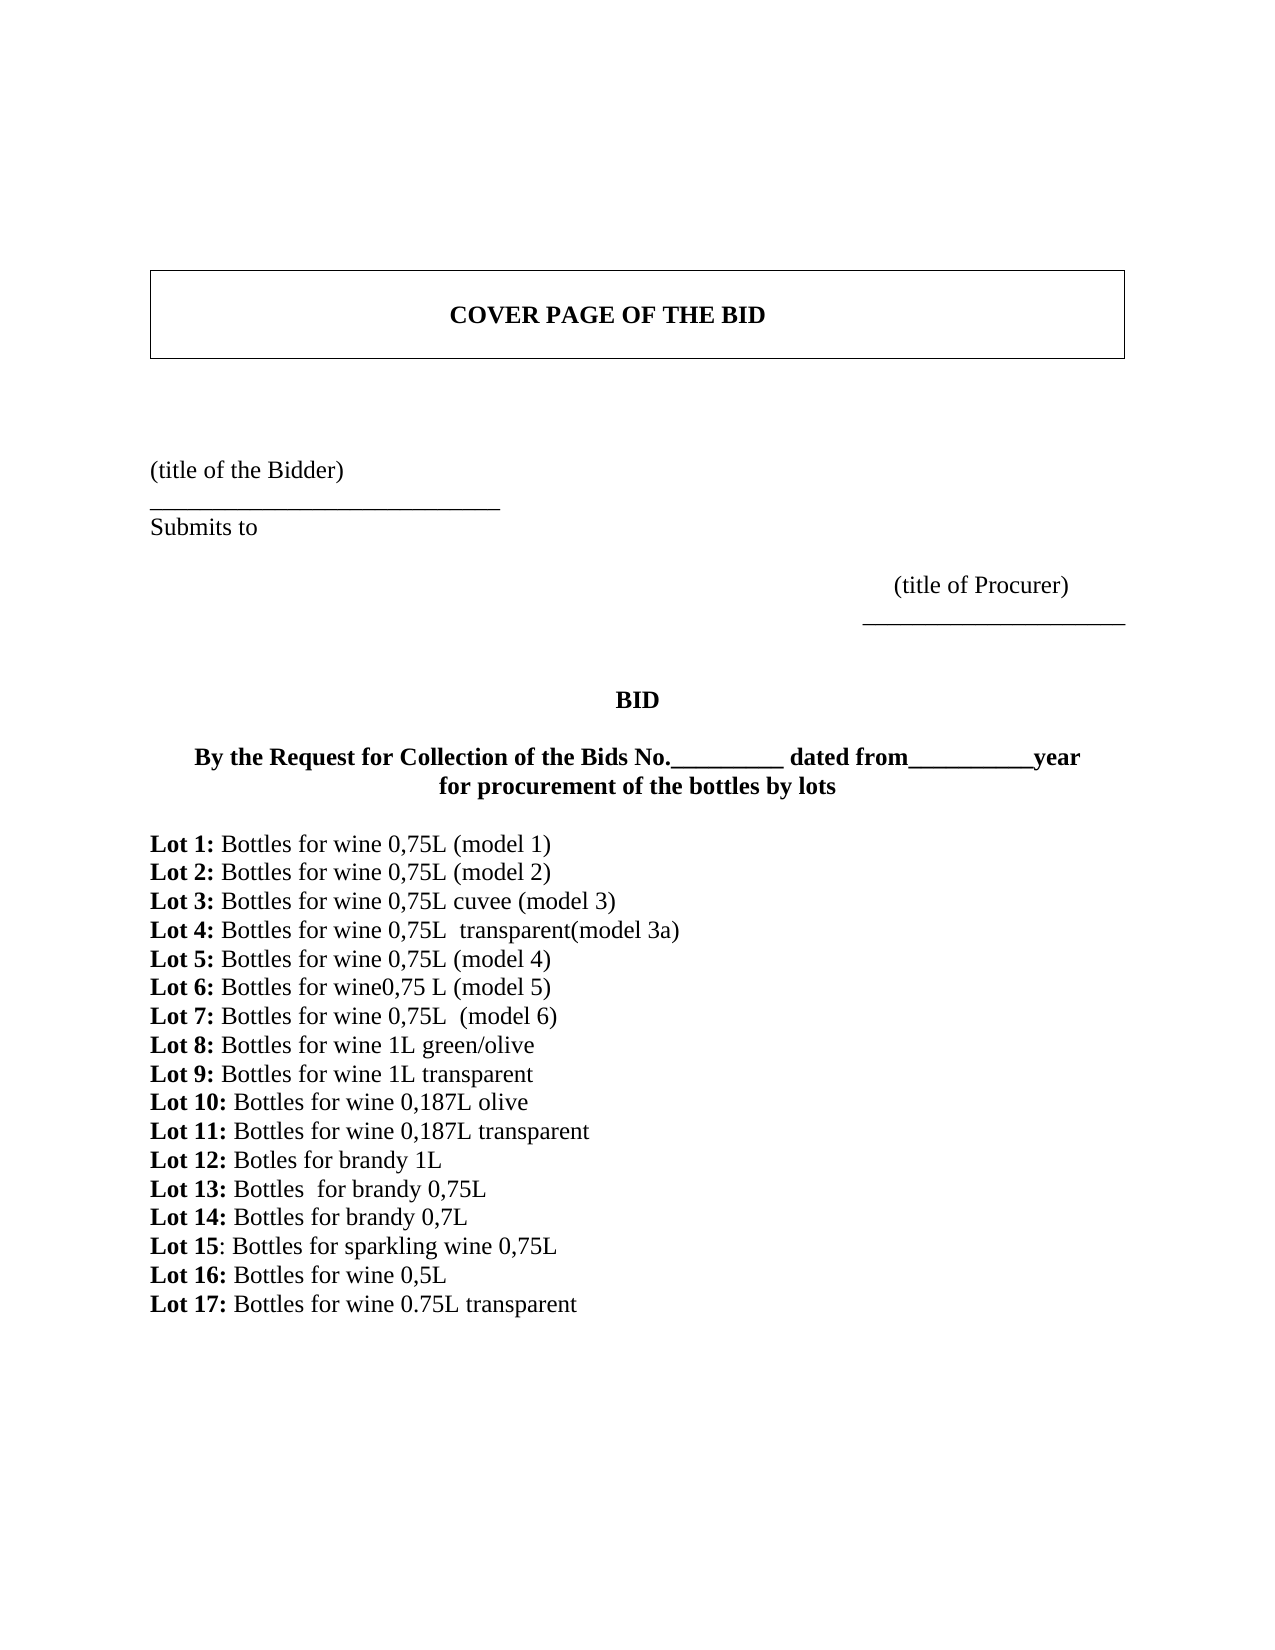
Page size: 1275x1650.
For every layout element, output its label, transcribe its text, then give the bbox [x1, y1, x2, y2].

text Lot 7: Bottles for wine 0,75L (model 6) [150, 1001, 1125, 1030]
text Submits to [150, 512, 1125, 541]
text ____________________________ [150, 484, 1125, 512]
text Lot 1: Bottles for wine 0,75L (model 1) [150, 829, 1125, 857]
text for procurement of the bottles by lots [150, 771, 1125, 800]
text Lot 3: Bottles for wine 0,75L cuvee (model 3) [150, 886, 1125, 915]
text Lot 10: Bottles for wine 0,187L olive [150, 1087, 1125, 1116]
text Lot 12: Botles for brandy 1L [150, 1145, 1125, 1174]
text Lot 13: Bottles for brandy 0,75L [150, 1174, 1125, 1202]
text By the Request for Collection of the Bids No._________ dated from__________year [150, 742, 1125, 771]
text Lot 4: Bottles for wine 0,75L transparent(model 3a) [150, 915, 1125, 944]
text Lot 8: Bottles for wine 1L green/olive [150, 1030, 1125, 1059]
text Lot 17: Bottles for wine 0.75L transparent [150, 1289, 1125, 1317]
text Lot 2: Bottles for wine 0,75L (model 2) [150, 857, 1125, 886]
text Lot 6: Bottles for wine0,75 L (model 5) [150, 972, 1125, 1001]
text (title of the Bidder) [150, 455, 1125, 484]
text Lot 14: Bottles for brandy 0,7L [150, 1202, 1125, 1231]
text Lot 9: Bottles for wine 1L transparent [150, 1059, 1125, 1087]
text Lot 15: Bottles for sparkling wine 0,75L [150, 1231, 1125, 1260]
text Lot 5: Bottles for wine 0,75L (model 4) [150, 944, 1125, 972]
text BID [150, 685, 1125, 714]
text (title of Procurer) [150, 570, 1125, 599]
table_header COVER PAGE OF THE BID [151, 271, 1124, 358]
text _____________________ [150, 599, 1125, 627]
text Lot 16: Bottles for wine 0,5L [150, 1260, 1125, 1289]
text Lot 11: Bottles for wine 0,187L transparent [150, 1116, 1125, 1145]
